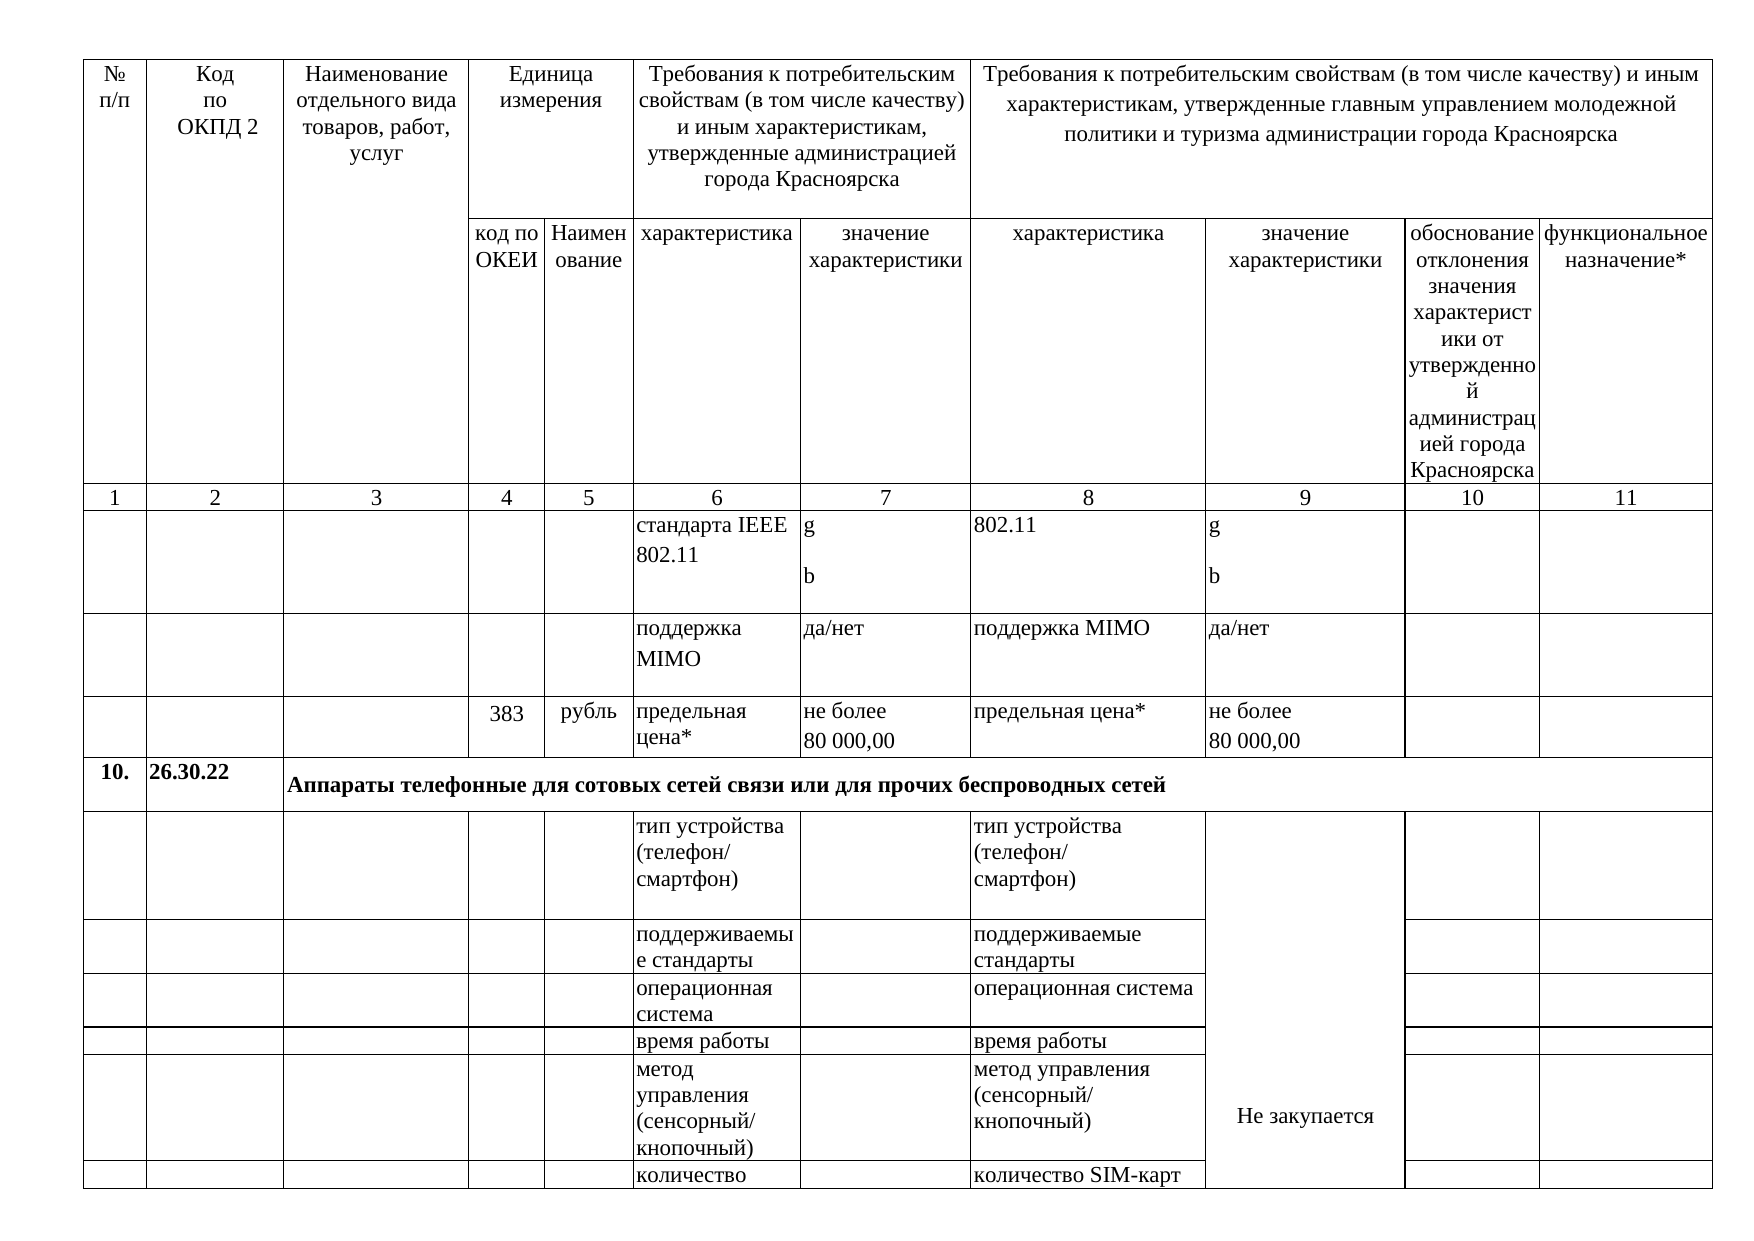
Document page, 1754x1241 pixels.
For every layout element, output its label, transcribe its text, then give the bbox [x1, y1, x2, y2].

table_cell да/нет [801, 614, 970, 696]
table_cell 5 [545, 484, 633, 510]
table_cell [84, 1055, 146, 1160]
table_cell Аппараты телефонные для сотовых сетей связи или для прочих беспроводных сетей [284, 758, 1712, 811]
table_header Требования к потребительским свойствам (в том числе качеству) и иным характеристикам, утвержденные главным управлением молодежной политики и туризма администрации города Красноярска [971, 60, 1712, 218]
table_cell рубль [545, 697, 633, 757]
table_cell предельная цена* [634, 697, 800, 757]
table_cell метод управления (сенсорный/ кнопочный) [634, 1055, 800, 1160]
table_cell обоснование отклонения значения характеристики от утвержденной администрацией города Красноярска [1406, 219, 1539, 483]
table_cell поддержка MIMO [971, 614, 1205, 696]
table_cell [1540, 1161, 1712, 1188]
table_cell 10 [1406, 484, 1539, 510]
table_cell [84, 1161, 146, 1188]
table_header Единица измерения [469, 60, 633, 218]
table_header Код по ОКПД 2 [147, 60, 283, 483]
table_cell 7 [801, 484, 970, 510]
table_cell [545, 511, 633, 613]
table_cell [1406, 1161, 1539, 1188]
table_cell [84, 1028, 146, 1054]
table_cell 383 [469, 697, 544, 757]
table_cell 3 [284, 484, 468, 510]
table_cell значение характеристики [801, 219, 970, 483]
table_cell [84, 920, 146, 973]
table_cell не более 80 000,00 [801, 697, 970, 757]
table_cell операционная система [634, 974, 800, 1026]
table_cell [1540, 511, 1712, 613]
table_cell код по ОКЕИ [469, 219, 544, 483]
table_cell поддерживаемые стандарты [634, 920, 800, 973]
table_cell Не закупается [1206, 812, 1404, 1188]
table_cell [284, 697, 468, 757]
table_cell [1540, 1028, 1712, 1054]
table_cell [1406, 697, 1539, 757]
table_cell поддерживаемые версии стандарта IEEE 802.11 [971, 511, 1205, 613]
table_cell [284, 1028, 468, 1054]
table_cell [284, 1055, 468, 1160]
table_cell [469, 1055, 544, 1160]
table_cell предельная цена* [971, 697, 1205, 757]
table_cell n g b [1206, 511, 1404, 613]
table_cell операционная система [971, 974, 1205, 1026]
table_cell функциональное назначение* [1540, 219, 1712, 483]
table_cell [284, 511, 468, 613]
table_cell [1540, 812, 1712, 919]
table_cell тип устройства (телефон/ смартфон) [971, 812, 1205, 919]
table_cell [545, 614, 633, 696]
table_cell [1406, 920, 1539, 973]
table_cell поддержка MIMO [634, 614, 800, 696]
table_header Требования к потребительским свойствам (в том числе качеству) и иным характеристикам, утвержденные администрацией города Красноярска [634, 60, 970, 218]
table_cell 9 [1206, 484, 1404, 510]
table_cell не более 80 000,00 [1206, 697, 1404, 757]
table_cell Наименование [545, 219, 633, 483]
table_cell [545, 1028, 633, 1054]
table_cell [1406, 1028, 1539, 1054]
table_cell [801, 974, 970, 1026]
table_cell поддерживаемые версии стандарта IEEE 802.11 [634, 511, 800, 613]
table_cell характеристика [634, 219, 800, 483]
table_cell время работы [634, 1028, 800, 1054]
table_cell [284, 1161, 468, 1188]
table_cell [284, 614, 468, 696]
table_cell [84, 614, 146, 696]
table_cell [1540, 614, 1712, 696]
table_cell [801, 1055, 970, 1160]
table_cell [147, 920, 283, 973]
table_cell 8 [971, 484, 1205, 510]
table_cell [545, 1055, 633, 1160]
table_cell [545, 1161, 633, 1188]
table_cell количество SIM-карт [634, 1161, 800, 1188]
table_cell [147, 812, 283, 919]
table_cell 2 [147, 484, 283, 510]
table_cell [1540, 1055, 1712, 1160]
table_cell [545, 920, 633, 973]
table_cell [147, 1028, 283, 1054]
table_cell [147, 974, 283, 1026]
table_cell тип устройства (телефон/ смартфон) [634, 812, 800, 919]
table_cell [469, 1161, 544, 1188]
table_cell [1406, 511, 1539, 613]
table_cell [801, 1161, 970, 1188]
table_cell поддерживаемые стандарты [971, 920, 1205, 973]
table_cell да/нет [1206, 614, 1404, 696]
table_cell [147, 1055, 283, 1160]
table_cell [545, 974, 633, 1026]
table_cell время работы [971, 1028, 1205, 1054]
table_cell [1406, 812, 1539, 919]
table_cell [801, 1028, 970, 1054]
table_cell характеристика [971, 219, 1205, 483]
table_cell [469, 920, 544, 973]
table_cell метод управления (сенсорный/ кнопочный) [971, 1055, 1205, 1160]
table_cell [1406, 614, 1539, 696]
table_cell [469, 511, 544, 613]
table_cell [147, 697, 283, 757]
table_cell [147, 1161, 283, 1188]
table_cell 4 [469, 484, 544, 510]
table_cell [284, 920, 468, 973]
table_cell [469, 614, 544, 696]
table_cell [545, 812, 633, 919]
table_cell 1 [84, 484, 146, 510]
table_cell 6 [634, 484, 800, 510]
table_cell n g b [801, 511, 970, 613]
table_cell [469, 812, 544, 919]
table_cell [1540, 974, 1712, 1026]
table_cell [469, 974, 544, 1026]
table_cell [84, 974, 146, 1026]
table_cell 11 [1540, 484, 1712, 510]
table_header № п/п [84, 60, 146, 483]
table_cell [147, 614, 283, 696]
table_cell [284, 974, 468, 1026]
table_cell [84, 812, 146, 919]
table_cell [1540, 697, 1712, 757]
table_cell [1540, 920, 1712, 973]
table_header Наименование отдельного вида товаров, работ, услуг [284, 60, 468, 483]
table_cell количество SIM-карт [971, 1161, 1205, 1188]
table_cell [1406, 974, 1539, 1026]
table_cell [801, 920, 970, 973]
table_cell [84, 511, 146, 613]
table_cell 10. [84, 758, 146, 811]
table_cell 26.30.22 [147, 758, 283, 811]
table_cell [284, 812, 468, 919]
table_cell [469, 1028, 544, 1054]
table_cell [801, 812, 970, 919]
table_cell [84, 697, 146, 757]
table_cell [147, 511, 283, 613]
table_cell [1406, 1055, 1539, 1160]
table_cell значение характеристики [1206, 219, 1404, 483]
